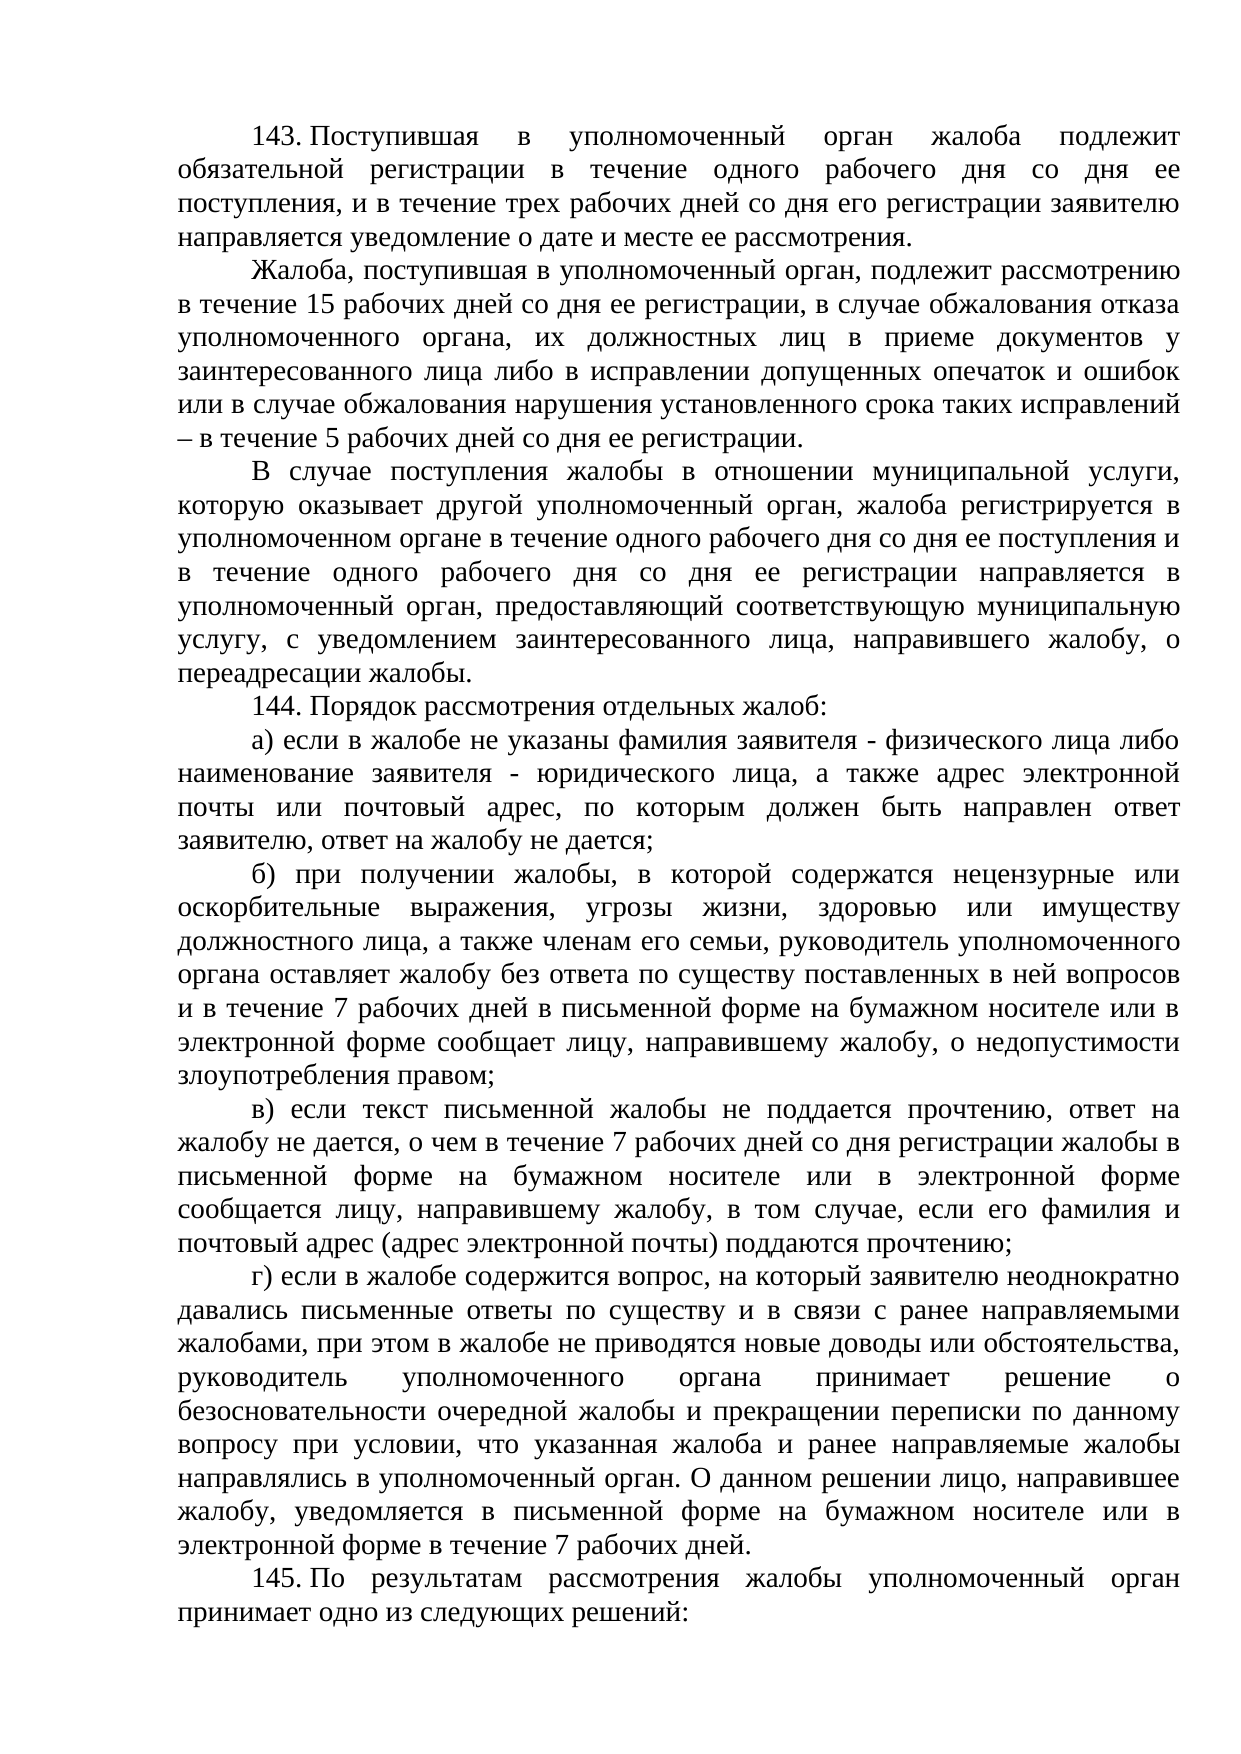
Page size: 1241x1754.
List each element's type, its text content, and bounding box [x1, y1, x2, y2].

text в) если текст письменной жалобы не поддается прочтению, ответ на жалобу не дается, о чем в течение 7 рабочих дней со дня регистрации жалобы в письменной форме на бумажном носителе или в электронной форме сообщается лицу, направившему жалобу, в том случае, если его фамилия и почтовый адрес (адрес электронной почты) поддаются прочтению; [177, 1091, 1181, 1258]
text г) если в жалобе содержится вопрос, на который заявителю неоднократно давались письменные ответы по существу и в связи с ранее направляемыми жалобами, при этом в жалобе не приводятся новые доводы или обстоятельства, руководитель уполномоченного органа принимает решение о безосновательности очередной жалобы и прекращении переписки по данному вопросу при условии, что указанная жалоба и ранее направляемые жалобы направлялись в уполномоченный орган. О данном решении лицо, направившее жалобу, уведомляется в письменной форме на бумажном носителе или в электронной форме в течение 7 рабочих дней. [177, 1258, 1181, 1560]
text В случае поступления жалобы в отношении муниципальной услуги, которую оказывает другой уполномоченный орган, жалоба регистрируется в уполномоченном органе в течение одного рабочего дня со дня ее поступления и в течение одного рабочего дня со дня ее регистрации направляется в уполномоченный орган, предоставляющий соответствующую муниципальную услугу, с уведомлением заинтересованного лица, направившего жалобу, о переадресации жалобы. [177, 453, 1181, 688]
text Жалоба, поступившая в уполномоченный орган, подлежит рассмотрению в течение 15 рабочих дней со дня ее регистрации, в случае обжалования отказа уполномоченного органа, их должностных лиц в приеме документов у заинтересованного лица либо в исправлении допущенных опечаток и ошибок или в случае обжалования нарушения установленного срока таких исправлений – в течение 5 рабочих дней со дня ее регистрации. [177, 252, 1181, 453]
text 145. По результатам рассмотрения жалобы уполномоченный орган принимает одно из следующих решений: [177, 1560, 1181, 1627]
text а) если в жалобе не указаны фамилия заявителя - физического лица либо наименование заявителя - юридического лица, а также адрес электронной почты или почтовый адрес, по которым должен быть направлен ответ заявителю, ответ на жалобу не дается; [177, 722, 1181, 856]
text 144. Порядок рассмотрения отдельных жалоб: [177, 688, 1181, 722]
text 143. Поступившая в уполномоченный орган жалоба подлежит обязательной регистрации в течение одного рабочего дня со дня ее поступления, и в течение трех рабочих дней со дня его регистрации заявителю направляется уведомление о дате и месте ее рассмотрения. [177, 118, 1181, 252]
text б) при получении жалобы, в которой содержатся нецензурные или оскорбительные выражения, угрозы жизни, здоровью или имуществу должностного лица, а также членам его семьи, руководитель уполномоченного органа оставляет жалобу без ответа по существу поставленных в ней вопросов и в течение 7 рабочих дней в письменной форме на бумажном носителе или в электронной форме сообщает лицу, направившему жалобу, о недопустимости злоупотребления правом; [177, 856, 1181, 1091]
